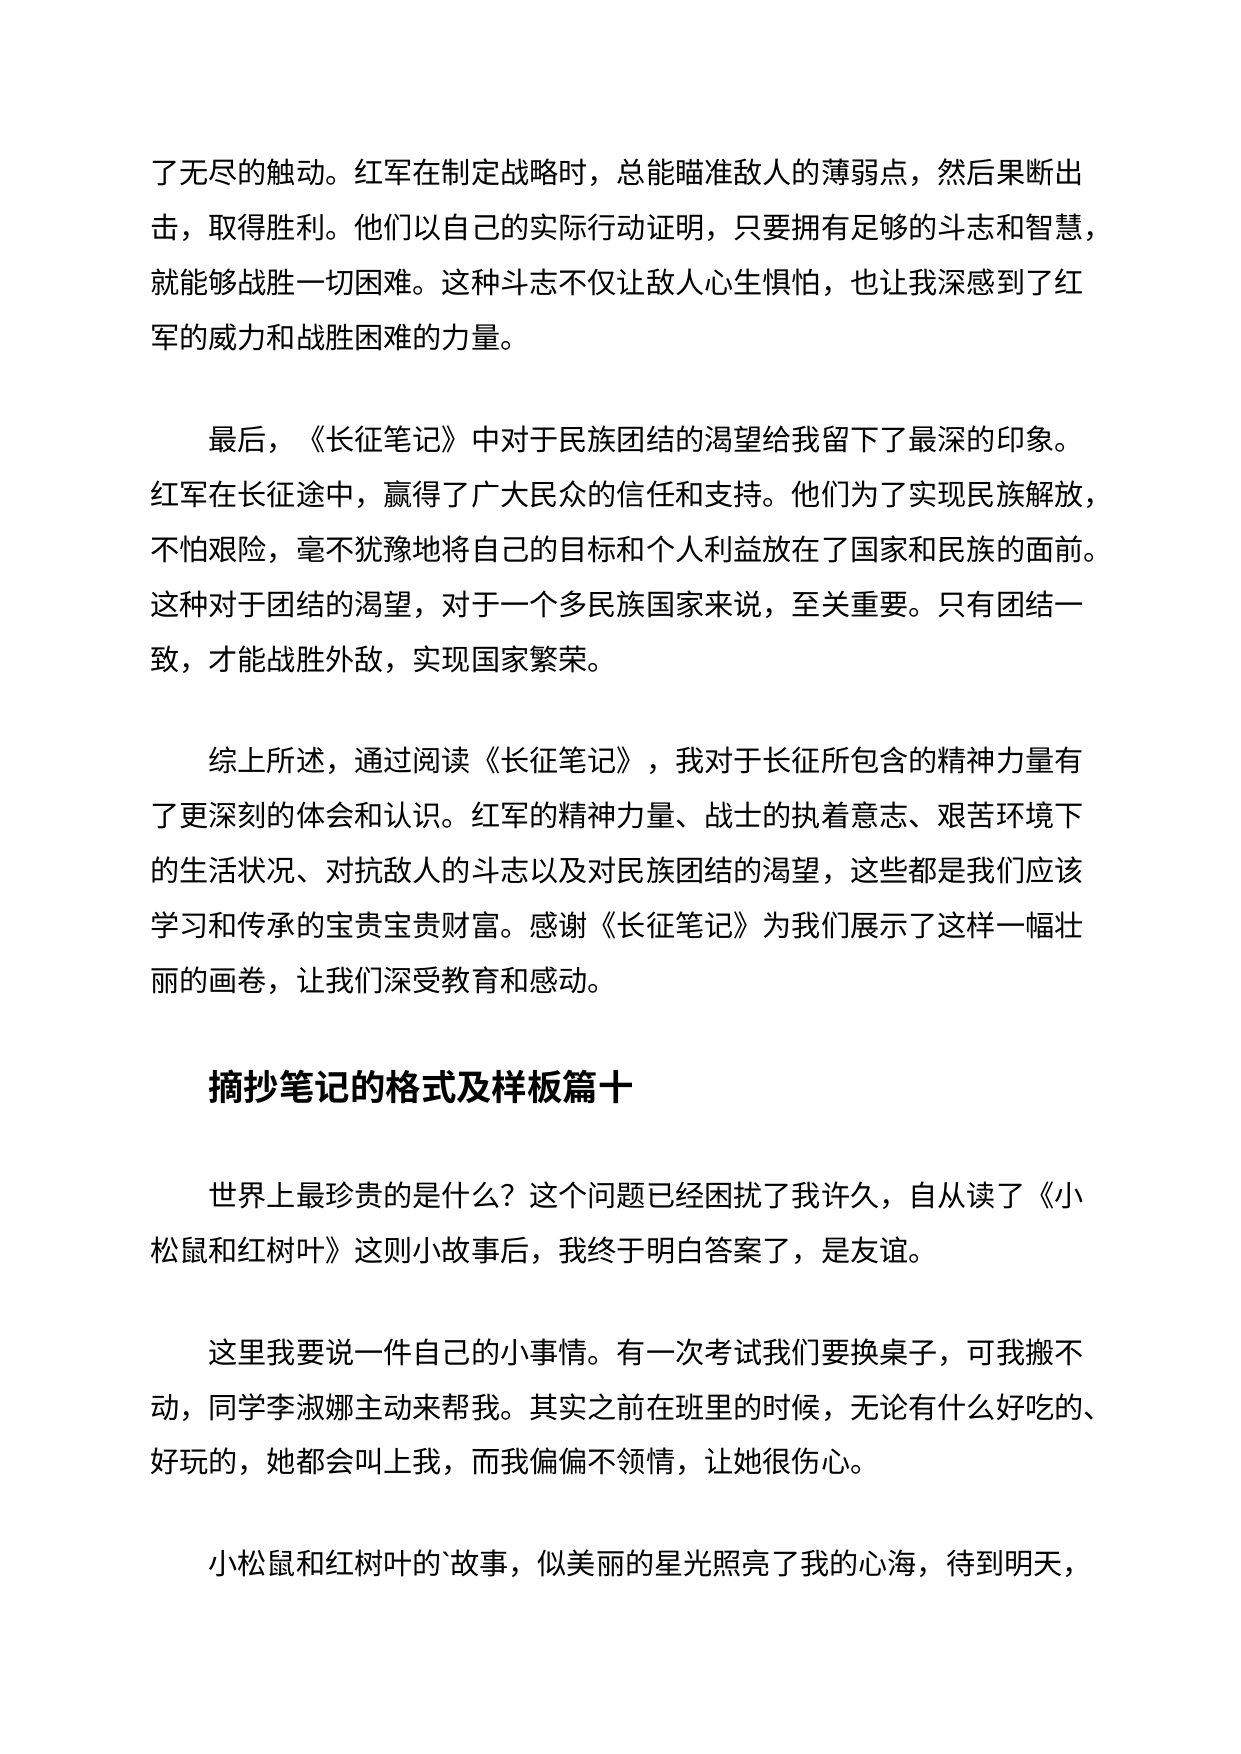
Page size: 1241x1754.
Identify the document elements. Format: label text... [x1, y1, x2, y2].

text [150, 150, 1090, 357]
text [150, 1541, 1090, 1583]
text 最后，《长征笔记》中对于民族团结的渴望给我留下了最深的印象。红军在长征途中，赢得了广大民众的信任和支持。他们为了实现民族解放，不怕艰险，毫不犹豫地将自己的目标和个人利益放在了国家和民族的面前。这种对于团结的渴望，对于一个多民族国家来说，至关重要。只有团结一致，才能战胜外敌，实现国家繁荣。 [150, 416, 1090, 678]
text 世界上最珍贵的是什么？这个问题已经困扰了我许久，自从读了《小松鼠和红树叶》这则小故事后，我终于明白答案了，是友谊。 [150, 1173, 1090, 1270]
text 综上所述，通过阅读《长征笔记》，我对于长征所包含的精神力量有了更深刻的体会和认识。红军的精神力量、战士的执着意志、艰苦环境下的生活状况、对抗敌人的斗志以及对民族团结的渴望，这些都是我们应该学习和传承的宝贵宝贵财富。感谢《长征笔记》为我们展示了这样一幅壮丽的画卷，让我们深受教育和感动。 [150, 738, 1090, 1000]
text 这里我要说一件自己的小事情。有一次考试我们要换桌子，可我搬不动，同学李淑娜主动来帮我。其实之前在班里的时候，无论有什么好吃的、好玩的，她都会叫上我，而我偏偏不领情，让她很伤心。 [150, 1329, 1090, 1481]
text 摘抄笔记的格式及样板篇十 [150, 1059, 1090, 1110]
